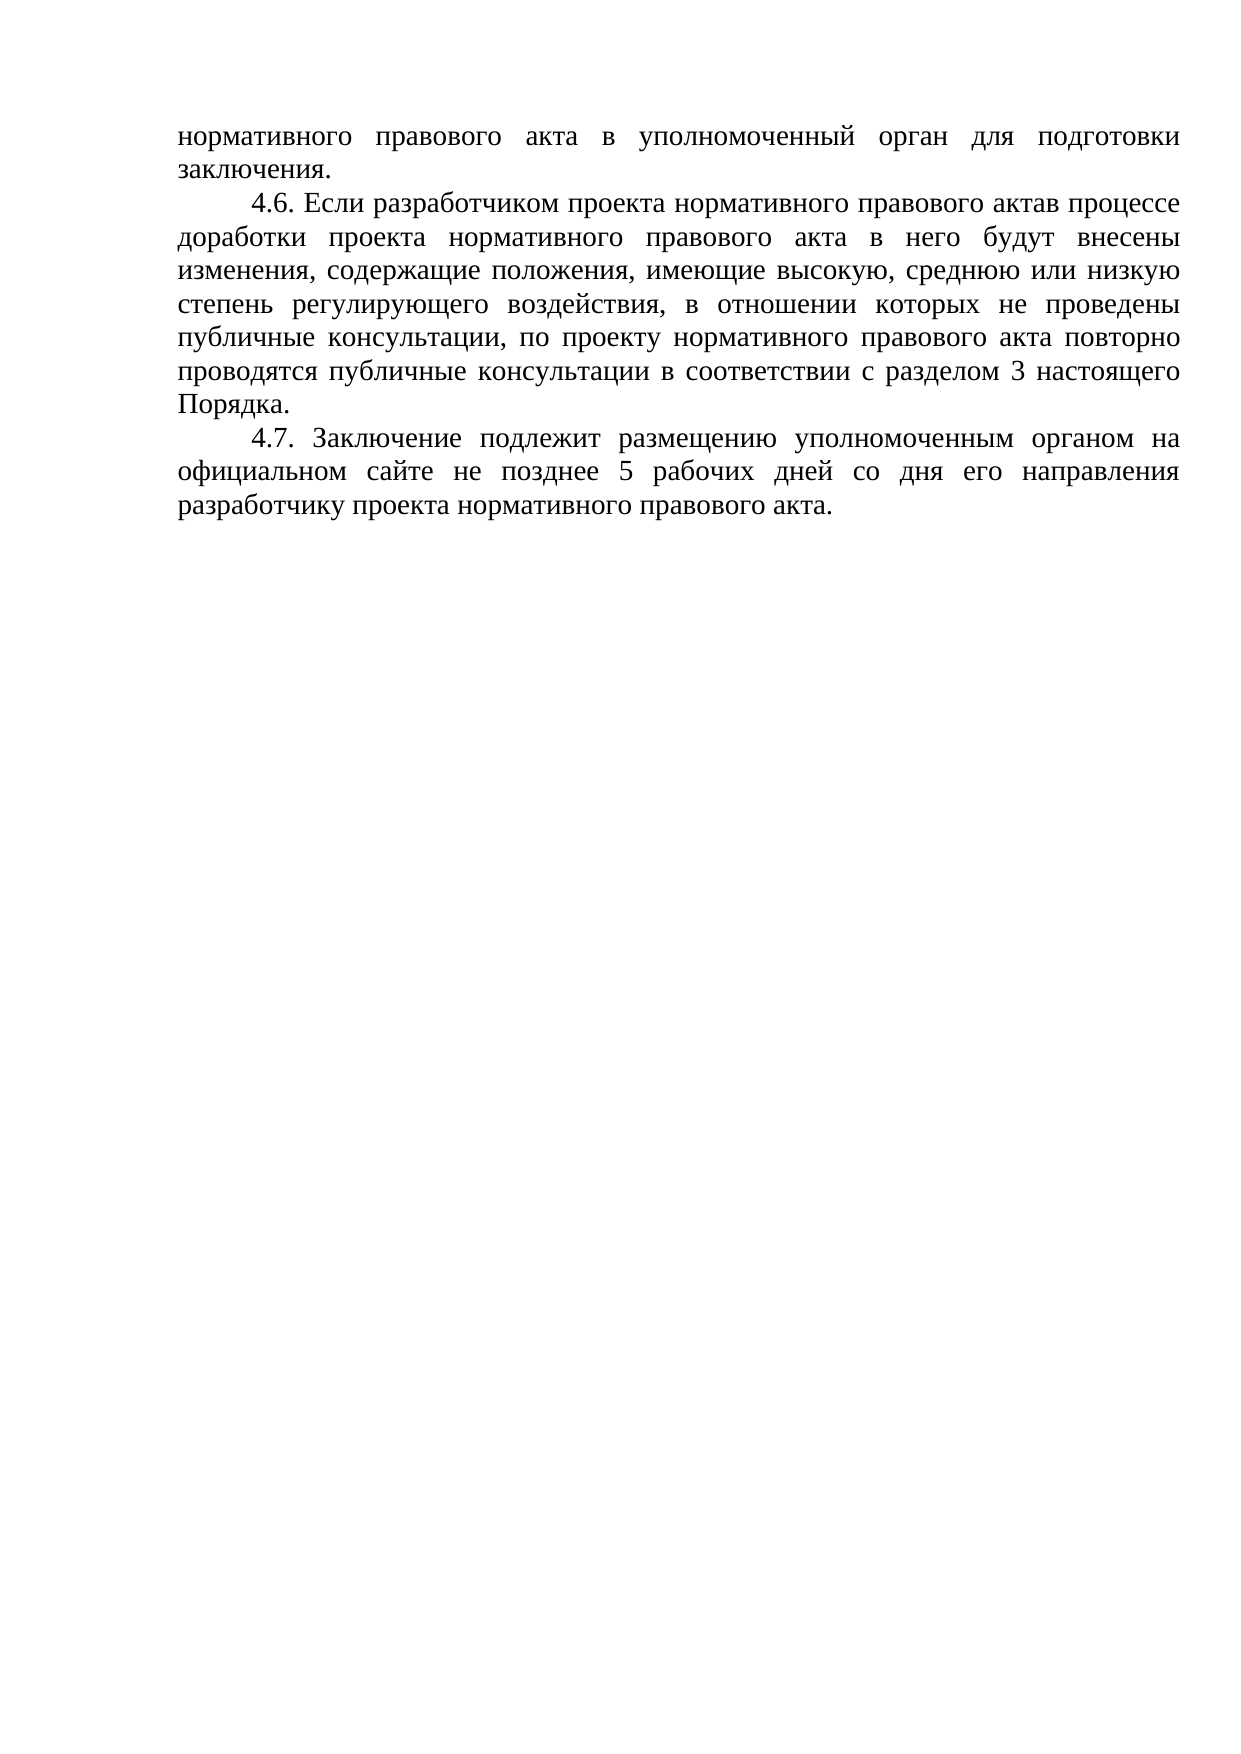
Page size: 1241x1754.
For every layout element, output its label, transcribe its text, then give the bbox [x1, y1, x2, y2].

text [177, 118, 1181, 185]
text 4.6. Если разработчиком проекта нормативного правового актав процессе доработки проекта нормативного правового акта в него будут внесены изменения, содержащие положения, имеющие высокую, среднюю или низкую степень регулирующего воздействия, в отношении которых не проведены публичные консультации, по проекту нормативного правового акта повторно проводятся публичные консультации в соответствии с разделом 3 настоящего Порядка. [177, 185, 1181, 420]
text 4.7. Заключение подлежит размещению уполномоченным органом на официальном сайте не позднее 5 рабочих дней со дня его направления разработчику проекта нормативного правового акта. [177, 420, 1181, 521]
